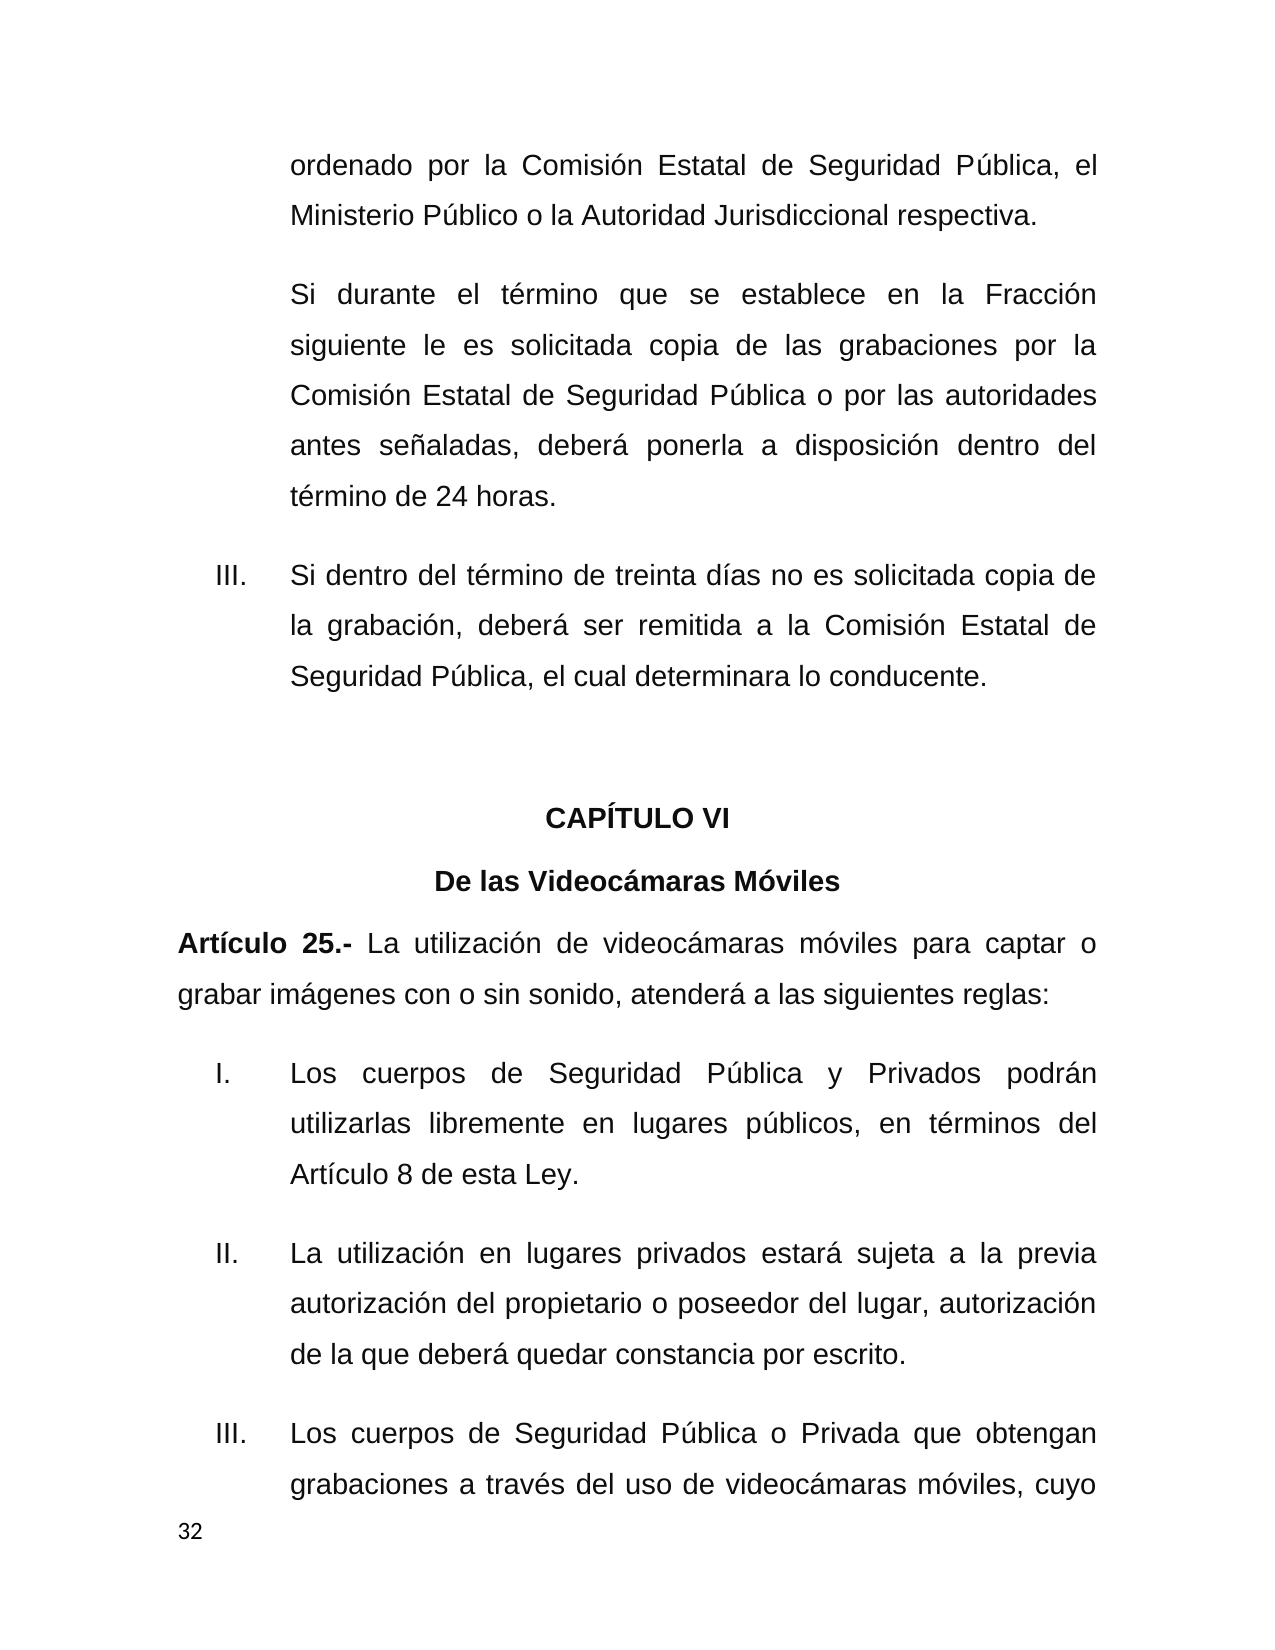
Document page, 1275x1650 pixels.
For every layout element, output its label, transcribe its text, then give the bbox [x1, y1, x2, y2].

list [215, 1416, 1098, 1500]
text Artículo 25.- La utilización de videocámaras móviles para captar o grabar imágenes con o sin sonido, atenderá a las siguientes reglas: [177, 926, 1098, 1010]
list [215, 148, 1098, 231]
text Si durante el término que se establece en la Fracción siguiente le es solicitada copia de las grabaciones por la Comisión Estatal de Seguridad Pública o por las autoridades antes señaladas, deberá ponerla a disposición dentro del término de 24 horas. [290, 277, 1098, 512]
list Si dentro del término de treinta días no es solicitada copia de la grabación, deberá ser remitida a la Comisión Estatal de Seguridad Pública, el cual determinara lo conducente. [215, 558, 1098, 692]
list La utilización en lugares privados estará sujeta a la previa autorización del propietario o poseedor del lugar, autorización de la que deberá quedar constancia por escrito. [215, 1236, 1098, 1370]
text CAPÍTULO VI [177, 801, 1098, 834]
list Los cuerpos de Seguridad Pública y Privados podrán utilizarlas libremente en lugares públicos, en términos del Artículo 8 de esta Ley. [215, 1056, 1098, 1190]
text De las Videocámaras Móviles [177, 864, 1098, 897]
